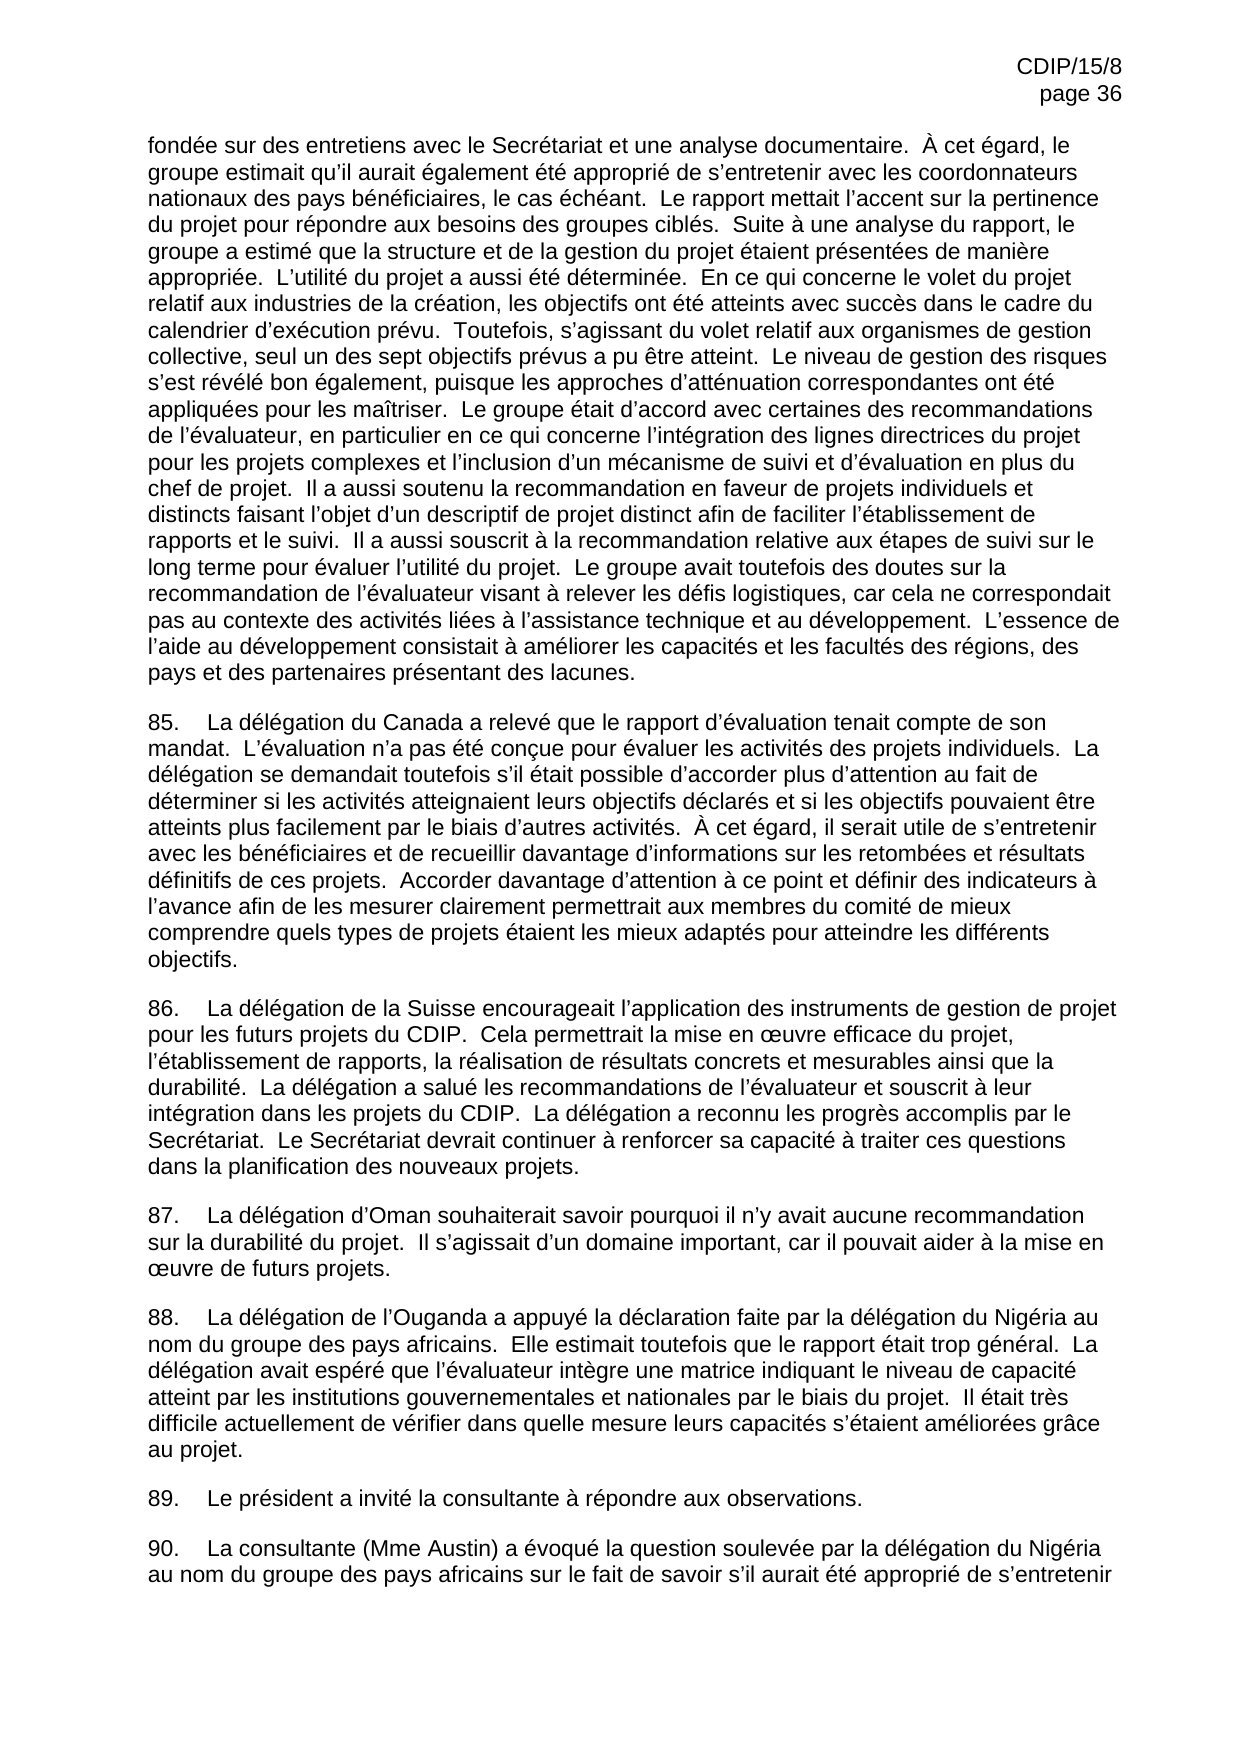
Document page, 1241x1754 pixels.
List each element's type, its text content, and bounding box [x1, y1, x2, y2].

text Le président a invité la consultante à répondre aux observations. [148, 1485, 1122, 1512]
text La délégation de l’Ouganda a appuyé la déclaration faite par la délégation du Nigéria au nom du groupe des pays africains. Elle estimait toutefois que le rapport était trop général. La délégation avait espéré que l’évaluateur intègre une matrice indiquant le niveau de capacité atteint par les institutions gouvernementales et nationales par le biais du projet. Il était très difficile actuellement de vérifier dans quelle mesure leurs capacités s’étaient améliorées grâce au projet. [148, 1304, 1122, 1462]
text La délégation d’Oman souhaiterait savoir pourquoi il n’y avait aucune recommandation sur la durabilité du projet. Il s’agissait d’un domaine important, car il pouvait aider à la mise en œuvre de futurs projets. [148, 1202, 1122, 1281]
text La délégation de la Suisse encourageait l’application des instruments de gestion de projet pour les futurs projets du CDIP. Cela permettrait la mise en œuvre efficace du projet, l’établissement de rapports, la réalisation de résultats concrets et mesurables ainsi que la durabilité. La délégation a salué les recommandations de l’évaluateur et souscrit à leur intégration dans les projets du CDIP. La délégation a reconnu les progrès accomplis par le Secrétariat. Le Secrétariat devrait continuer à renforcer sa capacité à traiter ces questions dans la planification des nouveaux projets. [148, 995, 1122, 1179]
text La délégation du Canada a relevé que le rapport d’évaluation tenait compte de son mandat. L’évaluation n’a pas été conçue pour évaluer les activités des projets individuels. La délégation se demandait toutefois s’il était possible d’accorder plus d’attention au fait de déterminer si les activités atteignaient leurs objectifs déclarés et si les objectifs pouvaient être atteints plus facilement par le biais d’autres activités. À cet égard, il serait utile de s’entretenir avec les bénéficiaires et de recueillir davantage d’informations sur les retombées et résultats définitifs de ces projets. Accorder davantage d’attention à ce point et définir des indicateurs à l’avance afin de les mesurer clairement permettrait aux membres du comité de mieux comprendre quels types de projets étaient les mieux adaptés pour atteindre les différents objectifs. [148, 708, 1122, 972]
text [148, 1535, 1122, 1587]
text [148, 132, 1122, 686]
